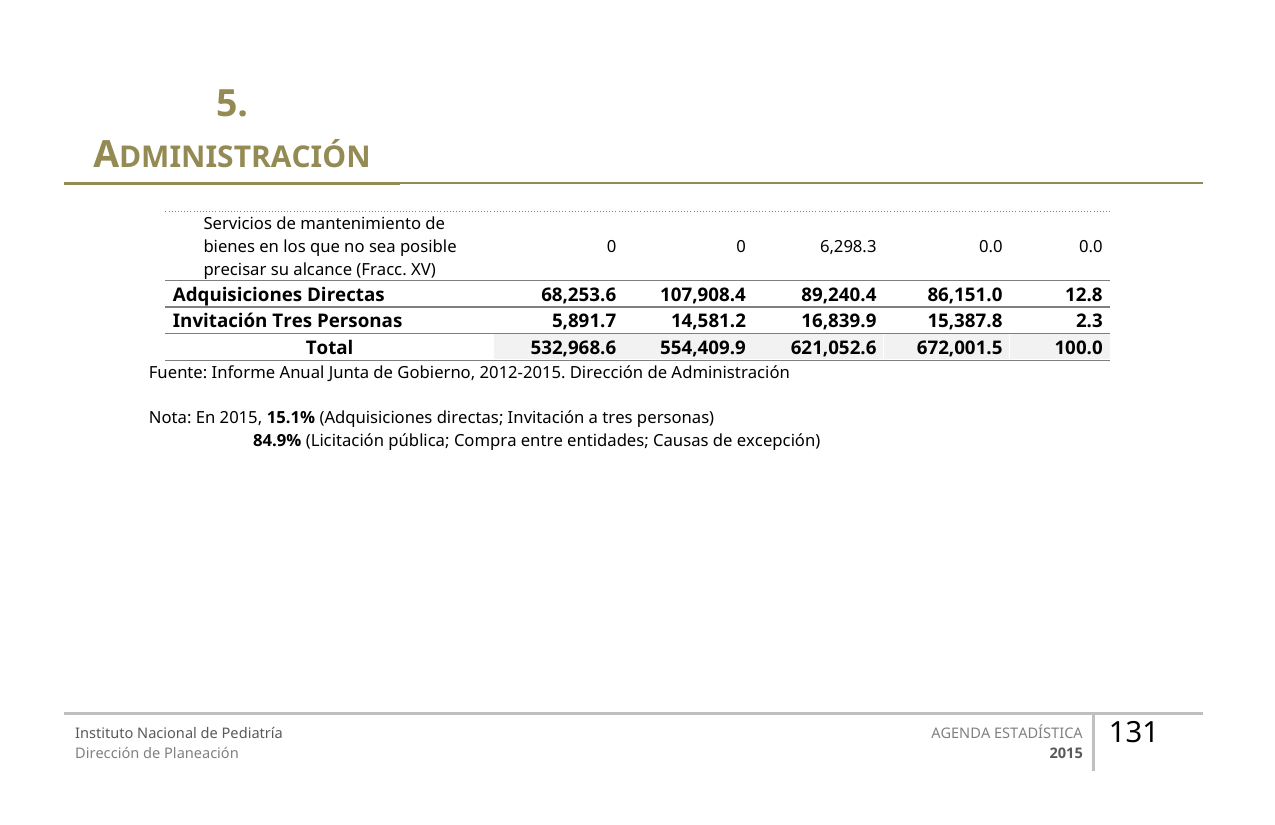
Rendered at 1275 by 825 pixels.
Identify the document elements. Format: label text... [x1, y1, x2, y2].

text Fuente: Informe Anual Junta de Gobierno, 2012-2015. Dirección de Administración [75, 361, 1200, 383]
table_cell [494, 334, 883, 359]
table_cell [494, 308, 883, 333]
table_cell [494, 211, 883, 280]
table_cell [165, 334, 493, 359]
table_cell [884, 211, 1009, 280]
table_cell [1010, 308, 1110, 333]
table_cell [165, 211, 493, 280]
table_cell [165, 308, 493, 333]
text Nota: En 2015, 15.1% (Adquisiciones directas; Invitación a tres personas) [75, 406, 1200, 429]
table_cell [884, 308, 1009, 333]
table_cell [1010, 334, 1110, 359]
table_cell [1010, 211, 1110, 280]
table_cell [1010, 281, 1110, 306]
text 84.9% (Licitación pública; Compra entre entidades; Causas de excepción) [75, 429, 1200, 451]
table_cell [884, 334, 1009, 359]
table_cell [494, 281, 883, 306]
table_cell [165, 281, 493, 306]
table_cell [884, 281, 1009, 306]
